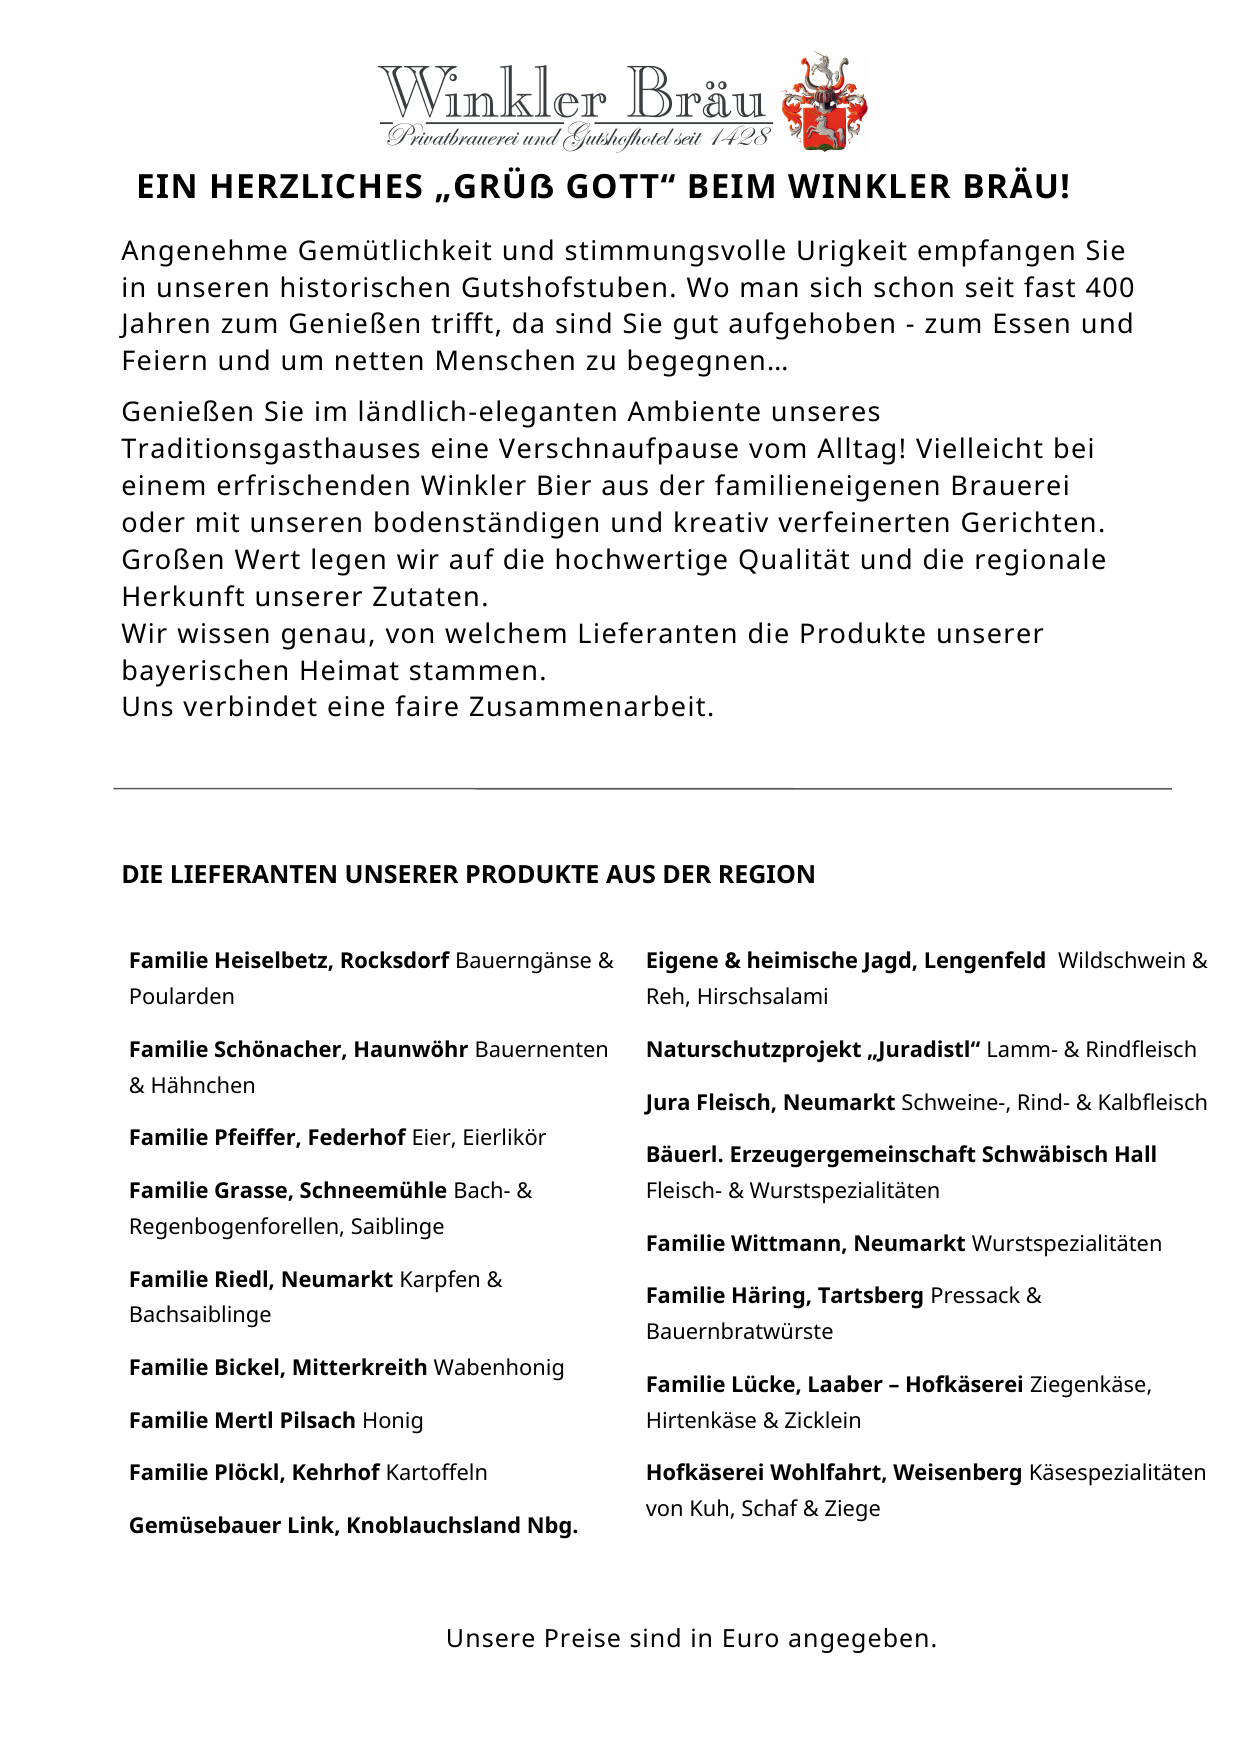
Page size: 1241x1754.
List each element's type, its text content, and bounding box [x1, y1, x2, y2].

text Genießen Sie im ländlich-eleganten Ambiente unseres Traditionsgasthauses eine Verschnaufpause vom Alltag! Vielleicht bei einem erfrischenden Winkler Bier aus der familieneigenen Brauerei oder mit unseren bodenständigen und kreativ verfeinerten Gerichten. [121, 393, 1140, 540]
text Großen Wert legen wir auf die hochwertige Qualität und die regionale Herkunft unserer Zutaten. [121, 540, 1140, 614]
text Angenehme Gemütlichkeit und stimmungsvolle Urigkeit empfangen Sie in unseren historischen Gutshofstuben. Wo man sich schon seit fast 400 Jahren zum Genießen trifft, da sind Sie gut aufgehoben - zum Essen und Feiern und um netten Menschen zu begegnen… [121, 231, 1140, 379]
text Die Lieferanten unserer Produkte aus der Region [121, 857, 1140, 891]
text Uns verbindet eine faire Zusammenarbeit. [121, 688, 1140, 725]
text Wir wissen genau, von welchem Lieferanten die Produkte unserer bayerischen Heimat stammen. [121, 614, 1140, 688]
picture [377, 50, 868, 153]
text Ein herzliches „Grüß Gott“ beim Winkler Bräu! [136, 162, 1140, 208]
